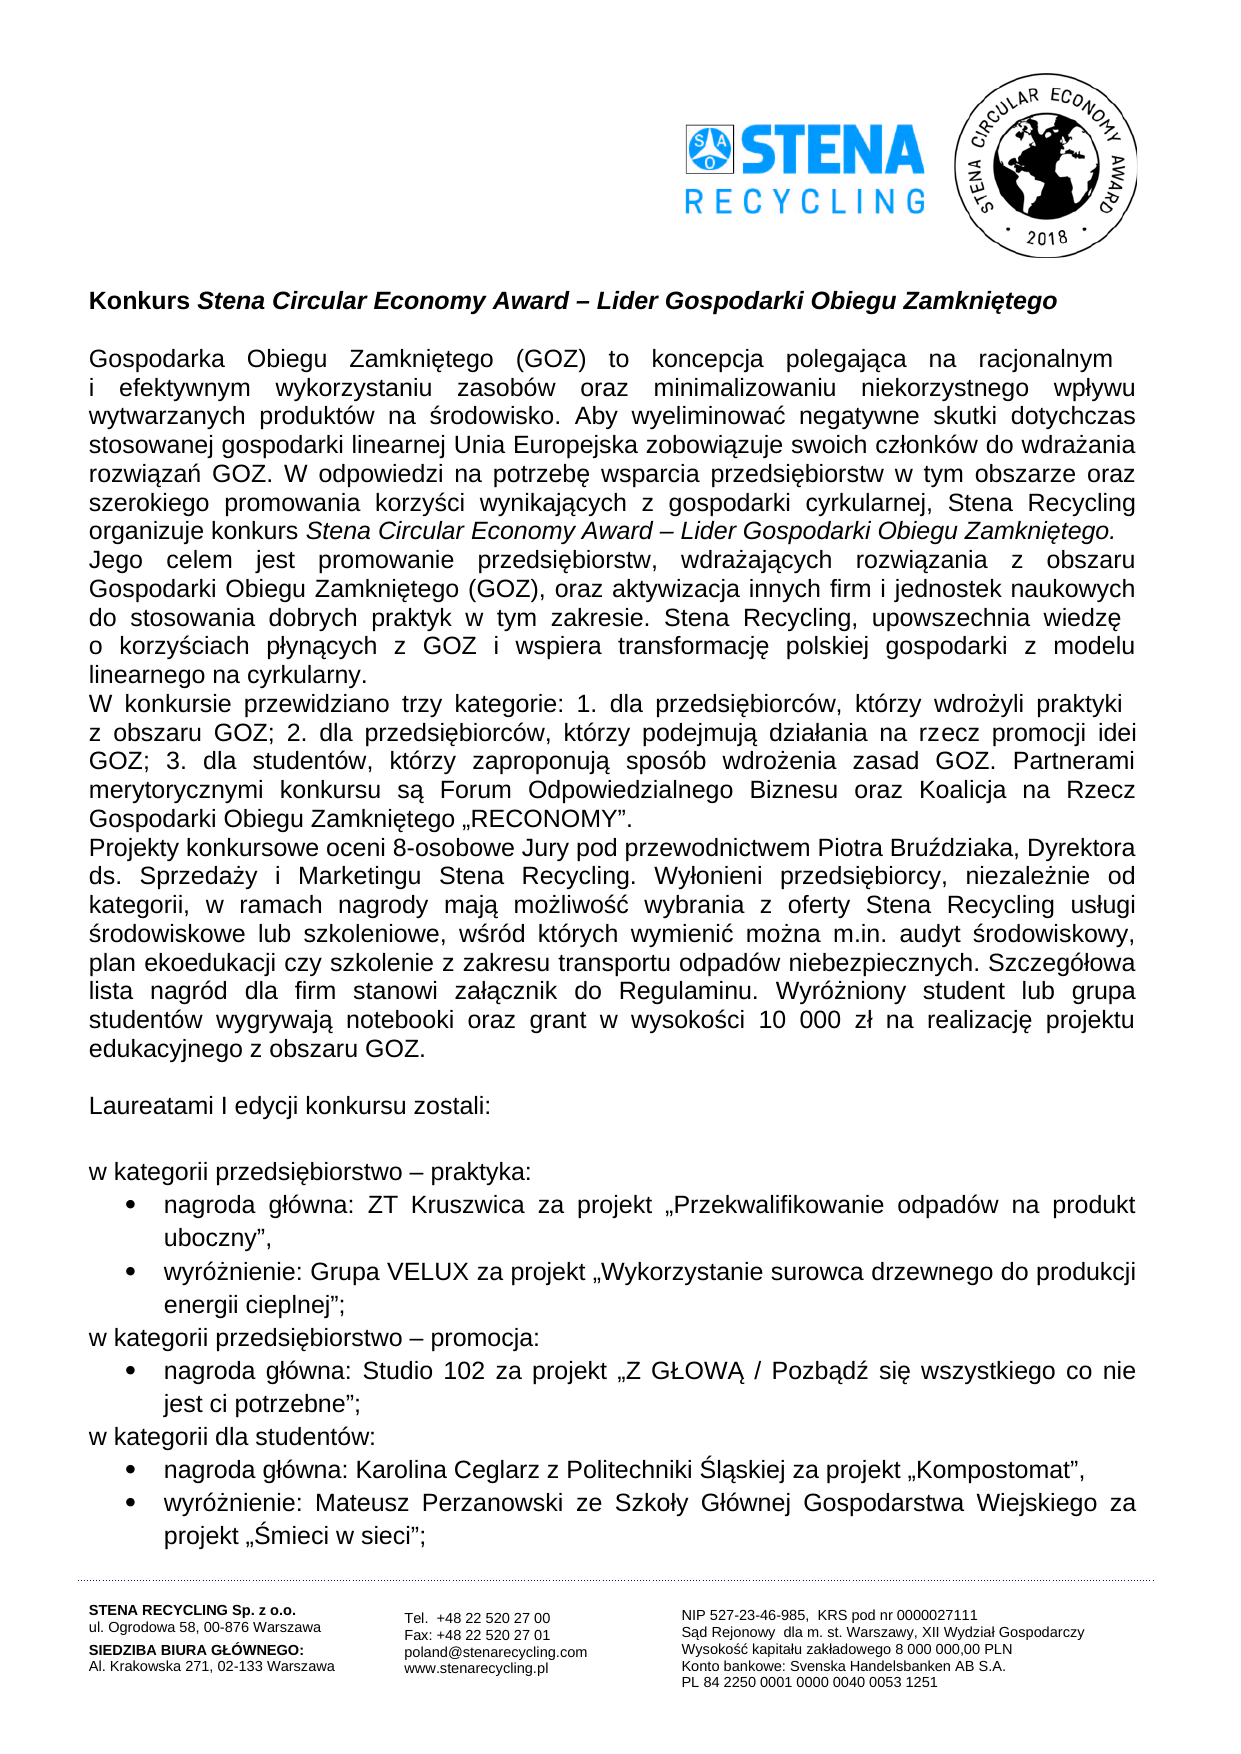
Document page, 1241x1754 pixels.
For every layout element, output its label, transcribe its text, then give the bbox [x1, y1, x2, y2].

list wyróżnienie: Grupa VELUX za projekt „Wykorzystanie surowca drzewnego do produkcji energii cieplnej”; [126, 1256, 1137, 1318]
text W konkursie przewidziano trzy kategorie: 1. dla przedsiębiorców, którzy wdrożyli praktyki z obszaru GOZ; 2. dla przedsiębiorców, którzy podejmują działania na rzecz promocji idei GOZ; 3. dla studentów, którzy zaproponują sposób wdrożenia zasad GOZ. Partnerami merytorycznymi konkursu są Forum Odpowiedzialnego Biznesu oraz Koalicja na Rzecz Gospodarki Obiegu Zamkniętego „RECONOMY”. [89, 689, 1137, 832]
text Laureatami I edycji konkursu zostali: [89, 1091, 1137, 1120]
list wyróżnienie: Mateusz Perzanowski ze Szkoły Głównej Gospodarstwa Wiejskiego za projekt „Śmieci w sieci”; [126, 1488, 1137, 1550]
text Konkurs Stena Circular Economy Award – Lider Gospodarki Obiegu Zamkniętego [89, 286, 1137, 315]
picture [954, 73, 1138, 258]
list nagroda główna: Studio 102 za projekt „Z GŁOWĄ / Pozbądź się wszystkiego co nie jest ci potrzebne”; [126, 1356, 1137, 1417]
list nagroda główna: ZT Kruszwica za projekt „Przekwalifikowanie odpadów na produkt uboczny”, [126, 1190, 1137, 1252]
list nagroda główna: Karolina Ceglarz z Politechniki Śląskiej za projekt „Kompostomat”, [126, 1455, 1137, 1484]
text w kategorii przedsiębiorstwo – promocja: [89, 1323, 1137, 1351]
text Jego celem jest promowanie przedsiębiorstw, wdrażających rozwiązania z obszaru Gospodarki Obiegu Zamkniętego (GOZ), oraz aktywizacja innych firm i jednostek naukowych do stosowania dobrych praktyk w tym zakresie. Stena Recycling, upowszechnia wiedzę o korzyściach płynących z GOZ i wspiera transformację polskiej gospodarki z modelu linearnego na cyrkularny. [89, 545, 1137, 689]
text w kategorii przedsiębiorstwo – praktyka: [89, 1157, 1137, 1186]
text w kategorii dla studentów: [89, 1422, 1137, 1451]
text Gospodarka Obiegu Zamkniętego (GOZ) to koncepcja polegająca na racjonalnym i efektywnym wykorzystaniu zasobów oraz minimalizowaniu niekorzystnego wpływu wytwarzanych produktów na środowisko. Aby wyeliminować negatywne skutki dotychczas stosowanej gospodarki linearnej Unia Europejska zobowiązuje swoich członków do wdrażania rozwiązań GOZ. W odpowiedzi na potrzebę wsparcia przedsiębiorstw w tym obszarze oraz szerokiego promowania korzyści wynikających z gospodarki cyrkularnej, Stena Recycling organizuje konkurs Stena Circular Economy Award – Lider Gospodarki Obiegu Zamkniętego. [89, 344, 1137, 545]
text Projekty konkursowe oceni 8-osobowe Jury pod przewodnictwem Piotra Bruździaka, Dyrektora ds. Sprzedaży i Marketingu Stena Recycling. Wyłonieni przedsiębiorcy, niezależnie od kategorii, w ramach nagrody mają możliwość wybrania z oferty Stena Recycling usługi środowiskowe lub szkoleniowe, wśród których wymienić można m.in. audyt środowiskowy, plan ekoedukacji czy szkolenie z zakresu transportu odpadów niebezpiecznych. Szczegółowa lista nagród dla firm stanowi załącznik do Regulaminu. Wyróżniony student lub grupa studentów wygrywają notebooki oraz grant w wysokości 10 000 zł na realizację projektu edukacyjnego z obszaru GOZ. [89, 832, 1137, 1062]
picture [878, 193, 889, 214]
picture [688, 205, 699, 214]
picture [685, 124, 925, 214]
